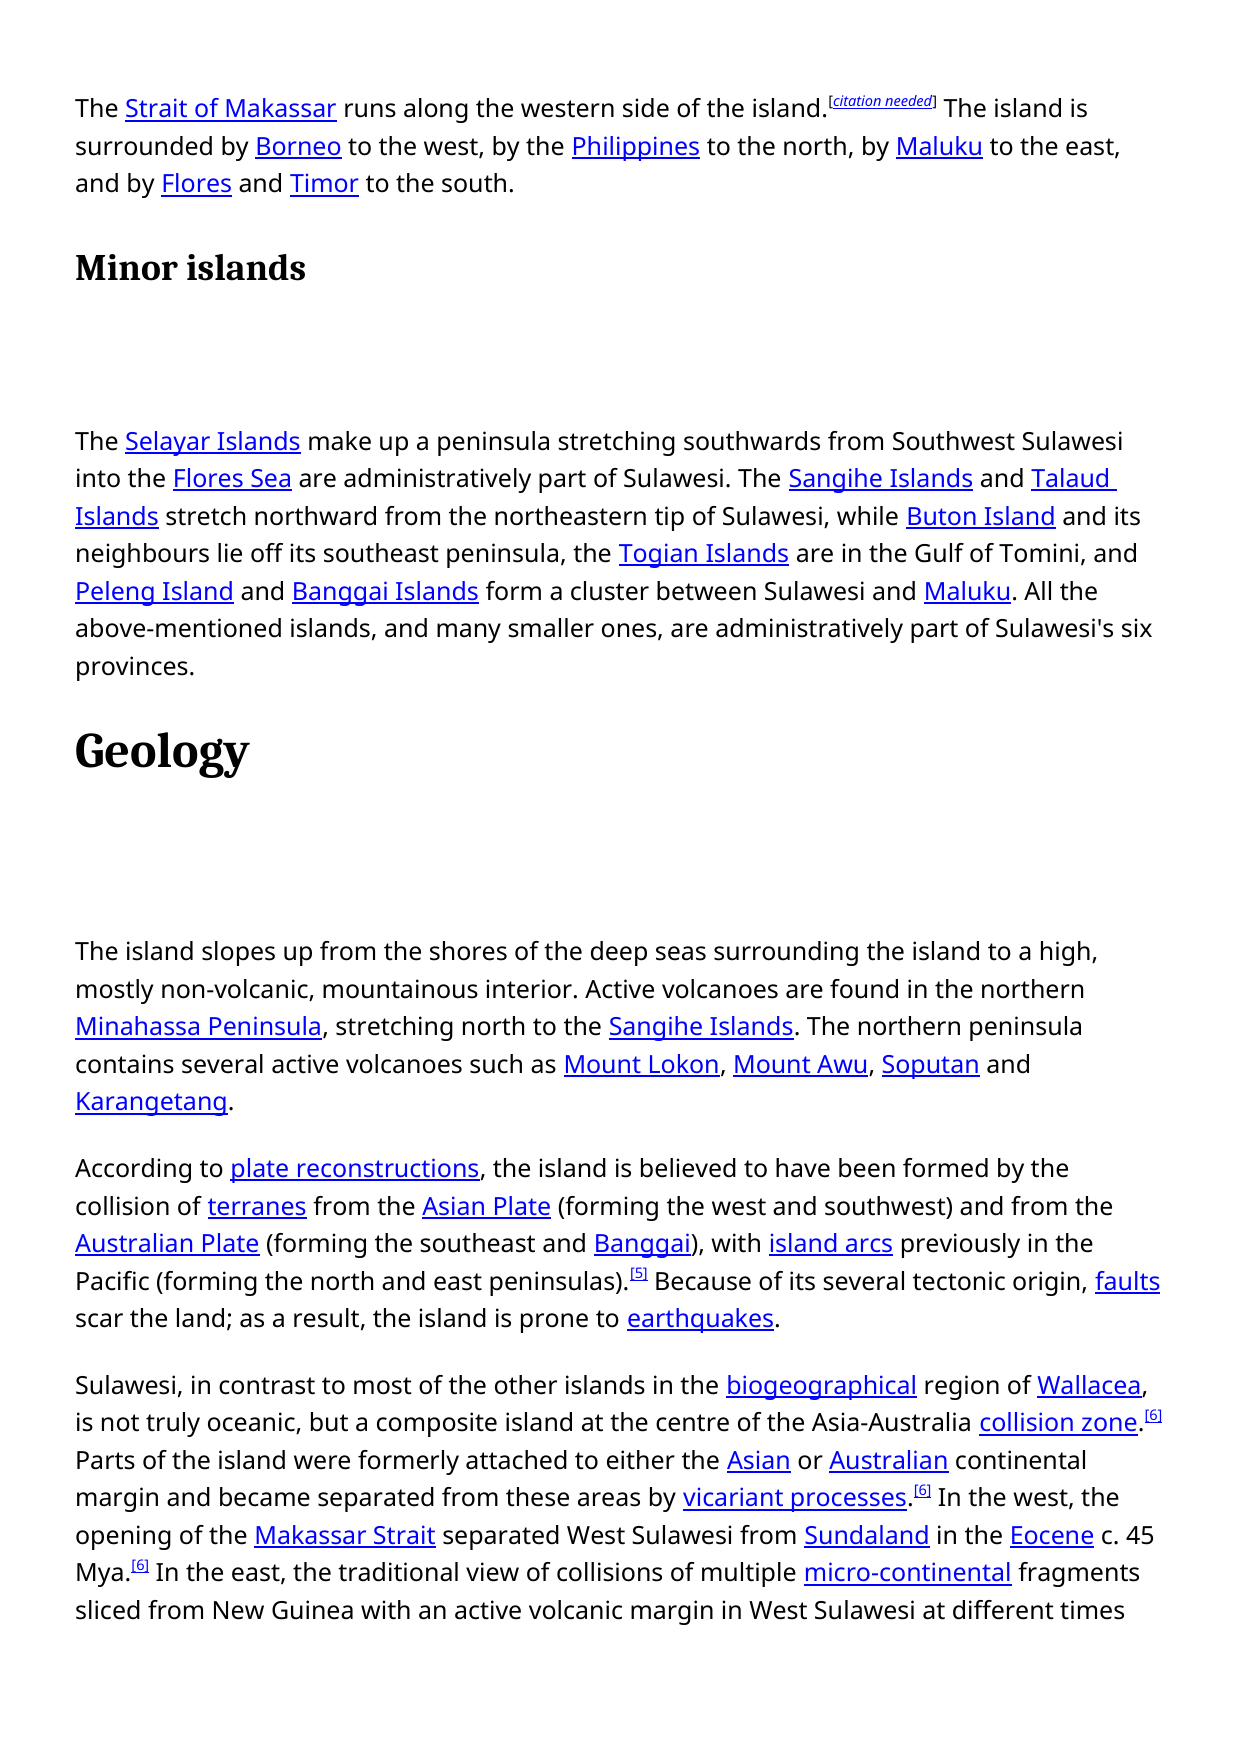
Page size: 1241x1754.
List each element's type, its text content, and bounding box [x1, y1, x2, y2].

subtitle Minor islands [75, 231, 1165, 306]
text The Strait of Makassar runs along the western side of the island.[citation needed] The island is surrounded by Borneo to the west, by the Philippines to the north, by Maluku to the east, and by Flores and Timor to the south. [75, 89, 1165, 202]
subtitle Geology [75, 713, 1165, 788]
text The island slopes up from the shores of the deep seas surrounding the island to a high, mostly non-volcanic, mountainous interior. Active volcanoes are found in the northern Minahassa Peninsula, stretching north to the Sangihe Islands. The northern peninsula contains several active volcanoes such as Mount Lokon, Mount Awu, Soputan and Karangetang. [75, 932, 1165, 1120]
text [75, 1366, 1165, 1628]
text The Selayar Islands make up a peninsula stretching southwards from Southwest Sulawesi into the Flores Sea are administratively part of Sulawesi. The Sangihe Islands and Talaud Islands stretch northward from the northeastern tip of Sulawesi, while Buton Island and its neighbours lie off its southeast peninsula, the Togian Islands are in the Gulf of Tomini, and Peleng Island and Banggai Islands form a cluster between Sulawesi and Maluku. All the above-mentioned islands, and many smaller ones, are administratively part of Sulawesi's six provinces. [75, 422, 1165, 684]
text According to plate reconstructions, the island is believed to have been formed by the collision of terranes from the Asian Plate (forming the west and southwest) and from the Australian Plate (forming the southeast and Banggai), with island arcs previously in the Pacific (forming the north and east peninsulas).[5] Because of its several tectonic origin, faults scar the land; as a result, the island is prone to earthquakes. [75, 1149, 1165, 1337]
